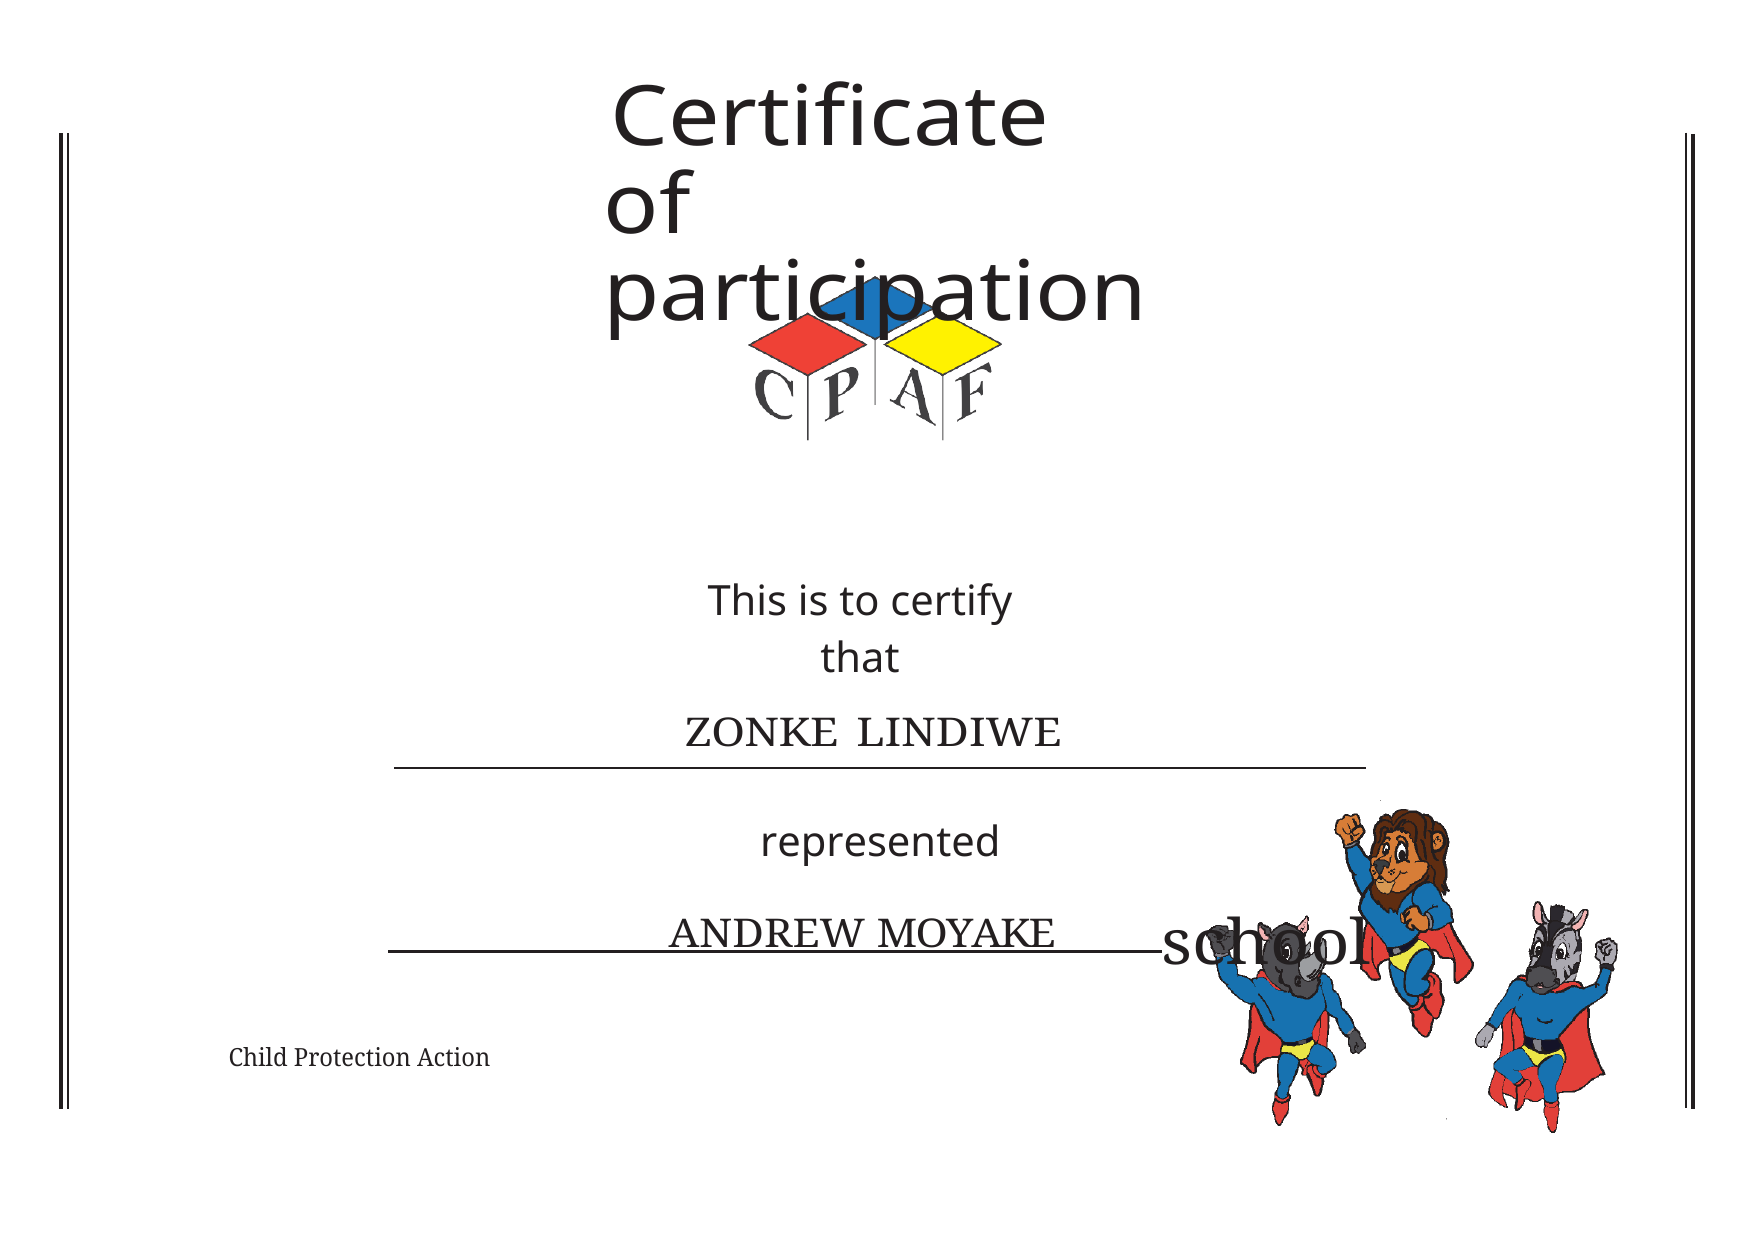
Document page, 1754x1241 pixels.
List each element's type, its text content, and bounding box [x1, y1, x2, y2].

picture [748, 338, 1002, 441]
picture [1206, 794, 1642, 1133]
text ZONKE LINDIWE [684, 704, 1502, 758]
text ANDREW MOYAKE school [388, 881, 1502, 983]
subtitle This is to certify that [669, 571, 1051, 685]
text represented [669, 812, 1091, 868]
subtitle Certificate of participation [604, 76, 1151, 338]
